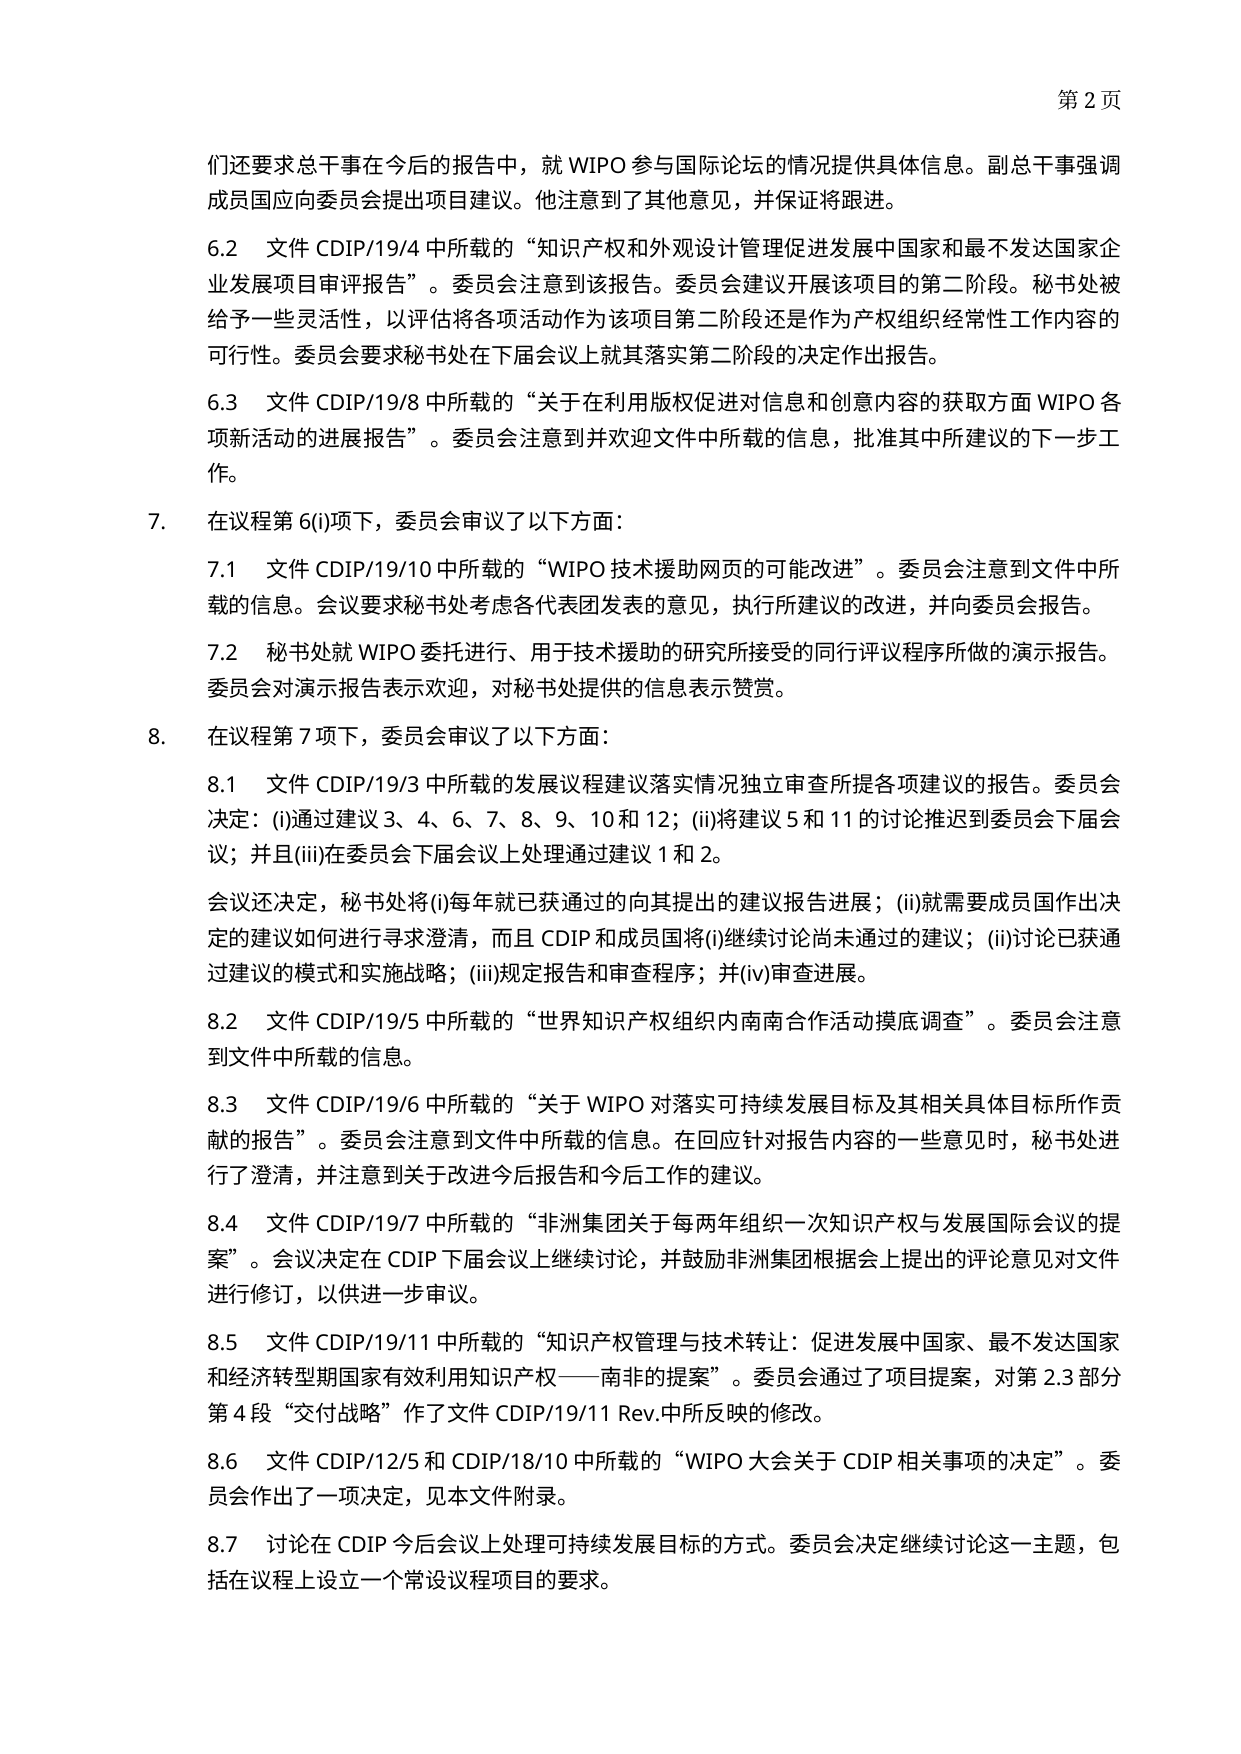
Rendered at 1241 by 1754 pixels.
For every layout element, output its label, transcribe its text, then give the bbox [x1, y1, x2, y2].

list 8.5 文件CDIP/19/11中所载的“知识产权管理与技术转让：促进发展中国家、最不发达国家和经济转型期国家有效利用知识产权——南非的提案”。委员会通过了项目提案，对第2.3部分第4段“交付战略”作了文件CDIP/19/11 Rev.中所反映的修改。 [207, 1321, 1122, 1428]
list 6.3 文件CDIP/19/8中所载的“关于在利用版权促进对信息和创意内容的获取方面WIPO各项新活动的进展报告”。委员会注意到并欢迎文件中所载的信息，批准其中所建议的下一步工作。 [207, 382, 1122, 488]
list 7.2 秘书处就WIPO委托进行、用于技术援助的研究所接受的同行评议程序所做的演示报告。委员会对演示报告表示欢迎，对秘书处提供的信息表示赞赏。 [207, 632, 1122, 703]
list 8.4 文件CDIP/19/7中所载的“非洲集团关于每两年组织一次知识产权与发展国际会议的提案”。会议决定在CDIP下届会议上继续讨论，并鼓励非洲集团根据会上提出的评论意见对文件进行修订，以供进一步审议。 [207, 1203, 1122, 1309]
list 6.2 文件CDIP/19/4中所载的“知识产权和外观设计管理促进发展中国家和最不发达国家企业发展项目审评报告”。委员会注意到该报告。委员会建议开展该项目的第二阶段。秘书处被给予一些灵活性，以评估将各项活动作为该项目第二阶段还是作为产权组织经常性工作内容的可行性。委员会要求秘书处在下届会议上就其落实第二阶段的决定作出报告。 [207, 228, 1122, 369]
list 在议程第6(i)项下，委员会审议了以下方面： [148, 501, 1122, 536]
list 在议程第7项下，委员会审议了以下方面： [148, 715, 1122, 751]
list 8.1 文件CDIP/19/3中所载的发展议程建议落实情况独立审查所提各项建议的报告。委员会决定：(i)通过建议3、4、6、7、8、9、10和12；(ii)将建议5和11的讨论推迟到委员会下届会议；并且(iii)在委员会下届会议上处理通过建议1和2。 [207, 763, 1122, 869]
list 8.2 文件CDIP/19/5中所载的“世界知识产权组织内南南合作活动摸底调查”。委员会注意到文件中所载的信息。 [207, 1001, 1122, 1071]
list 会议还决定，秘书处将(i)每年就已获通过的向其提出的建议报告进展；(ii)就需要成员国作出决定的建议如何进行寻求澄清，而且CDIP和成员国将(i)继续讨论尚未通过的建议；(ii)讨论已获通过建议的模式和实施战略；(iii)规定报告和审查程序；并(iv)审查进展。 [207, 882, 1122, 988]
list 8.3 文件CDIP/19/6中所载的“关于WIPO对落实可持续发展目标及其相关具体目标所作贡献的报告”。委员会注意到文件中所载的信息。在回应针对报告内容的一些意见时，秘书处进行了澄清，并注意到关于改进今后报告和今后工作的建议。 [207, 1084, 1122, 1190]
list 8.6 文件CDIP/12/5和CDIP/18/10中所载的“WIPO大会关于CDIP相关事项的决定”。委员会作出了一项决定，见本文件附录。 [207, 1440, 1122, 1511]
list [207, 144, 1122, 215]
list 7.1 文件CDIP/19/10中所载的“WIPO技术援助网页的可能改进”。委员会注意到文件中所载的信息。会议要求秘书处考虑各代表团发表的意见，执行所建议的改进，并向委员会报告。 [207, 548, 1122, 619]
list 8.7 讨论在CDIP今后会议上处理可持续发展目标的方式。委员会决定继续讨论这一主题，包括在议程上设立一个常设议程项目的要求。 [207, 1523, 1122, 1594]
